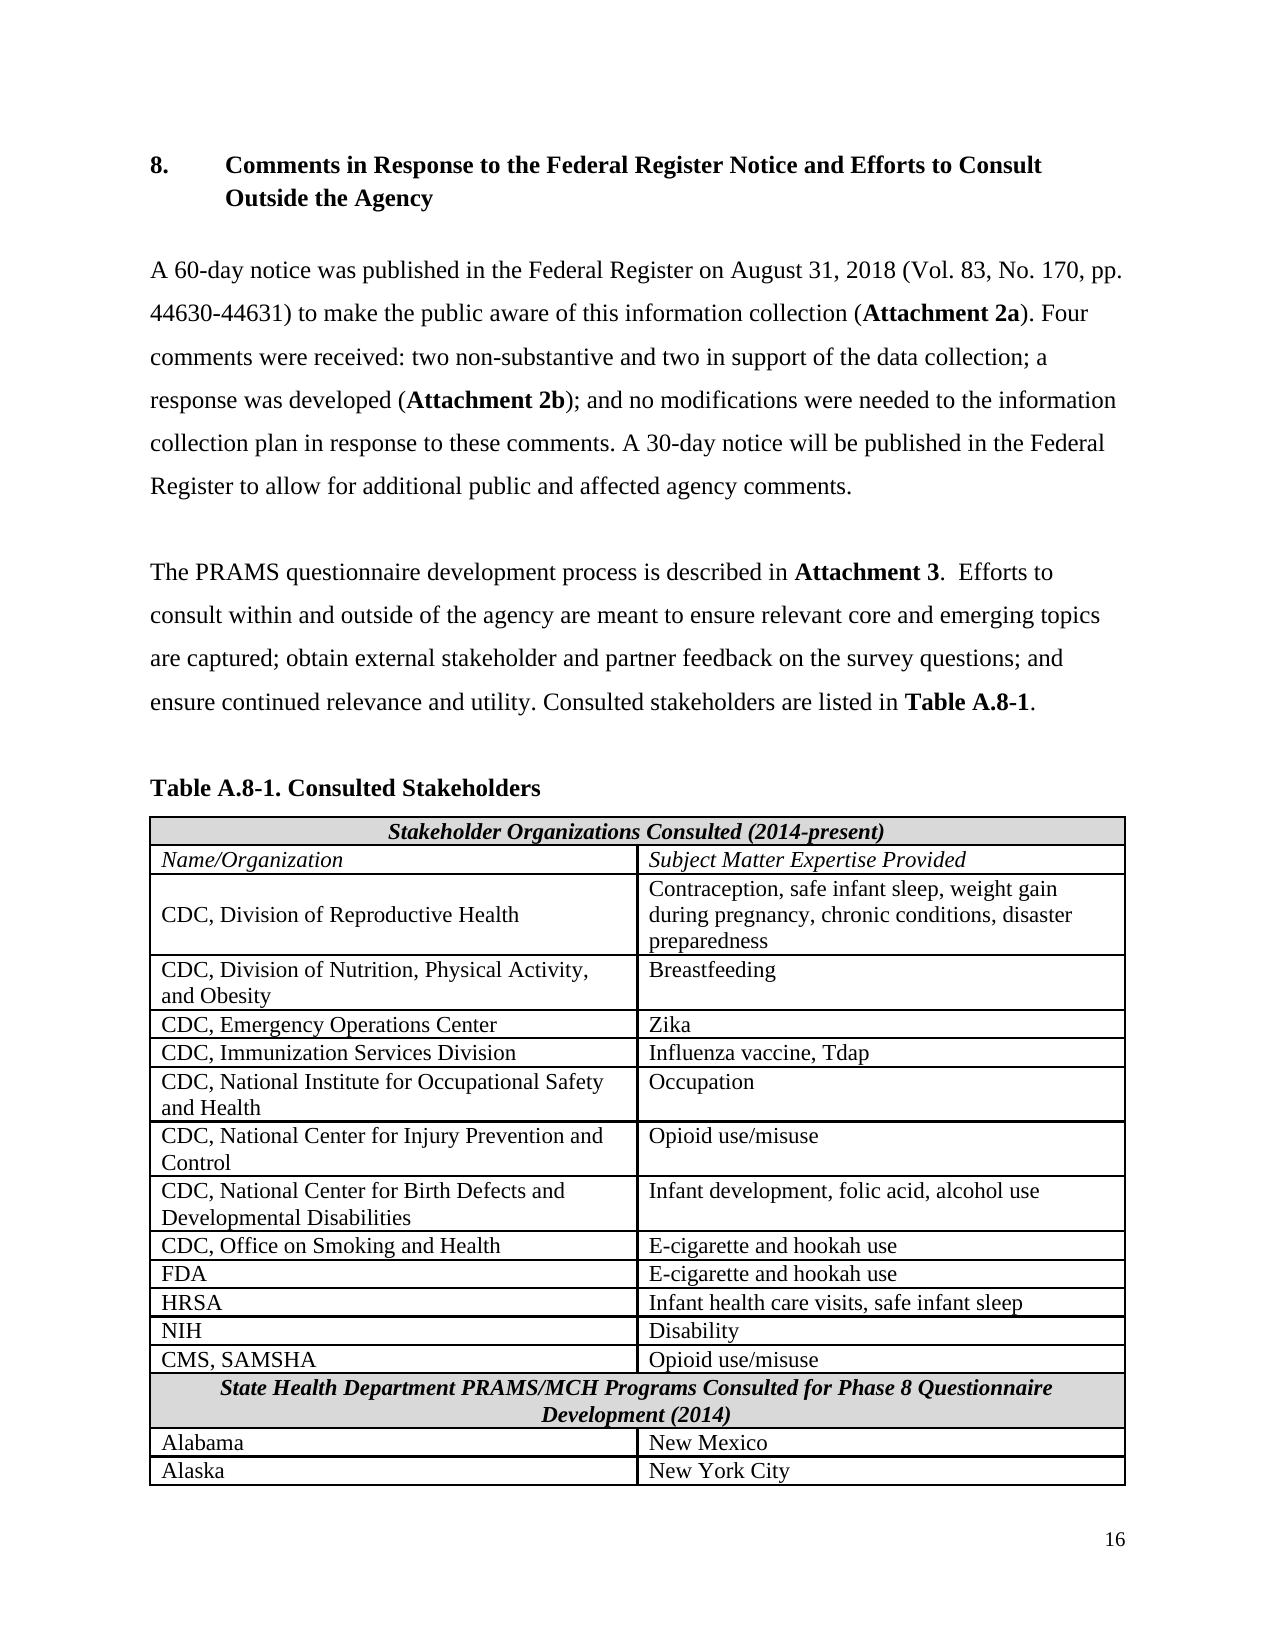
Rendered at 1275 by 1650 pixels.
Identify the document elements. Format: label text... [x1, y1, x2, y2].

table_cell Influenza vaccine, Tdap [639, 1039, 1124, 1066]
table_cell NIH [151, 1318, 636, 1344]
table_cell Infant development, folic acid, alcohol use [639, 1177, 1124, 1230]
table_cell Alabama [151, 1429, 636, 1455]
table_cell E-cigarette and hookah use [639, 1232, 1124, 1258]
table_cell Zika [639, 1011, 1124, 1037]
table_header Stakeholder Organizations Consulted (2014-present) [151, 818, 1124, 844]
text Table A.8-1. Consulted Stakeholders [150, 773, 1125, 802]
table_cell FDA [151, 1261, 636, 1287]
table_cell Disability [639, 1318, 1124, 1344]
table_cell Name/Organization [151, 846, 636, 873]
table_cell Occupation [639, 1068, 1124, 1120]
table_cell New York City [639, 1458, 1124, 1484]
table_cell CDC, National Institute for Occupational Safety and Health [151, 1068, 636, 1120]
table_cell CDC, National Center for Birth Defects and Developmental Disabilities [151, 1177, 636, 1230]
table_cell CDC, Division of Reproductive Health [151, 875, 636, 954]
table_cell CDC, National Center for Injury Prevention and Control [151, 1123, 636, 1175]
table_cell Infant health care visits, safe infant sleep [639, 1289, 1124, 1315]
table_cell Alaska [151, 1458, 636, 1484]
table_cell HRSA [151, 1289, 636, 1315]
table_cell Opioid use/misuse [639, 1123, 1124, 1175]
subtitle Comments in Response to the Federal Register Notice and Efforts to Consult Outside the Agency [150, 150, 1125, 212]
table_cell Contraception, safe infant sleep, weight gain during pregnancy, chronic conditions, disaster preparedness [639, 875, 1124, 954]
text The PRAMS questionnaire development process is described in Attachment 3. Efforts to consult within and outside of the agency are meant to ensure relevant core and emerging topics are captured; obtain external stakeholder and partner feedback on the survey questions; and ensure continued relevance and utility. Consulted stakeholders are listed in Table A.8-1. [150, 557, 1125, 715]
table_cell CMS, SAMSHA [151, 1346, 636, 1372]
table_cell State Health Department PRAMS/MCH Programs Consulted for Phase 8 Questionnaire Development (2014) [151, 1374, 1124, 1427]
table_cell CDC, Immunization Services Division [151, 1039, 636, 1066]
table_cell CDC, Division of Nutrition, Physical Activity, and Obesity [151, 956, 636, 1009]
table_cell Breastfeeding [639, 956, 1124, 1009]
table_cell CDC, Emergency Operations Center [151, 1011, 636, 1037]
table_cell Opioid use/misuse [639, 1346, 1124, 1372]
table_cell CDC, Office on Smoking and Health [151, 1232, 636, 1258]
table_cell Subject Matter Expertise Provided [639, 846, 1124, 873]
table_cell E-cigarette and hookah use [639, 1261, 1124, 1287]
table_cell New Mexico [639, 1429, 1124, 1455]
text A 60-day notice was published in the Federal Register on August 31, 2018 (Vol. 83, No. 170, pp. 44630-44631) to make the public aware of this information collection (Attachment 2a). Four comments were received: two non-substantive and two in support of the data collection; a response was developed (Attachment 2b); and no modifications were needed to the information collection plan in response to these comments. A 30-day notice will be published in the Federal Register to allow for additional public and affected agency comments. [150, 255, 1125, 500]
